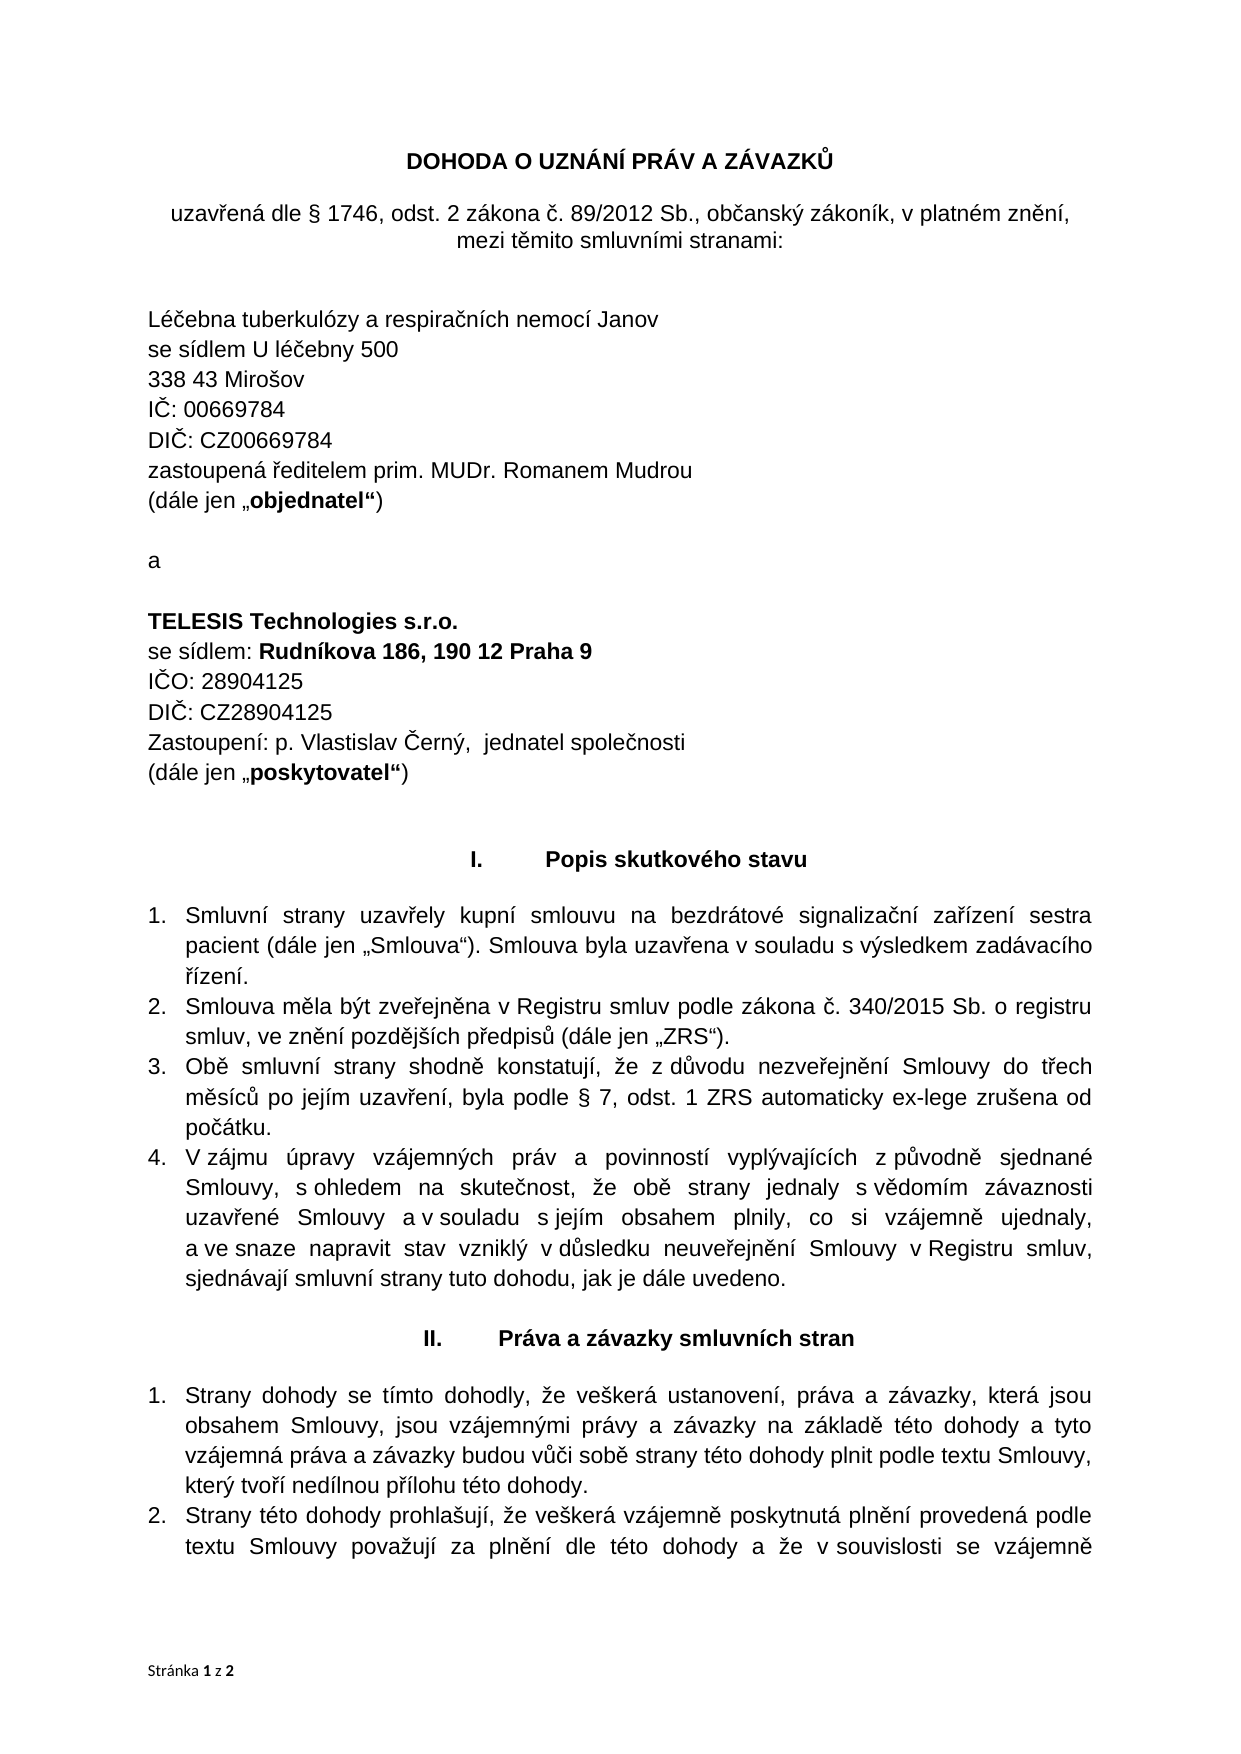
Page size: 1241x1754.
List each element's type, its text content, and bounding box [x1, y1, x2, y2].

text (dále jen „poskytovatel“) [148, 759, 1093, 785]
text DIČ: CZ00669784 [148, 427, 1093, 453]
text IČO: 28904125 [148, 668, 1093, 694]
list Smlouva měla být zveřejněna v Registru smluv podle zákona č. 340/2015 Sb. o registru smluv, ve znění pozdějších předpisů (dále jen „ZRS“). [148, 993, 1093, 1049]
text DIČ: CZ28904125 [148, 698, 1093, 725]
text se sídlem: Rudníkova 186, 190 12 Praha 9 [148, 638, 1093, 664]
text zastoupená ředitelem prim. MUDr. Romanem Mudrou [148, 457, 1093, 483]
text se sídlem U léčebny 500 [148, 336, 1093, 362]
text 338 43 Mirošov [148, 366, 1093, 392]
text a [148, 547, 1093, 574]
list Smluvní strany uzavřely kupní smlouvu na bezdrátové signalizační zařízení sestra pacient (dále jen „Smlouva“). Smlouva byla uzavřena v souladu s výsledkem zadávacího řízení. [148, 902, 1093, 989]
list Práva a závazky smluvních stran [185, 1325, 1093, 1351]
text DOHODA o uznání práv a závazků [148, 148, 1093, 174]
text Léčebna tuberkulózy a respiračních nemocí Janov [148, 306, 1093, 332]
list Strany dohody se tímto dohodly, že veškerá ustanovení, práva a závazky, která jsou obsahem Smlouvy, jsou vzájemnými právy a závazky na základě této dohody a tyto vzájemná práva a závazky budou vůči sobě strany této dohody plnit podle textu Smlouvy, který tvoří nedílnou přílohu této dohody. [148, 1382, 1093, 1499]
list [148, 1502, 1093, 1559]
list V zájmu úpravy vzájemných práv a povinností vyplývajících z původně sjednané Smlouvy, s ohledem na skutečnost, že obě strany jednaly s vědomím závaznosti uzavřené Smlouvy a v souladu s jejím obsahem plnily, co si vzájemně ujednaly, a ve snaze napravit stav vzniklý v důsledku neuveřejnění Smlouvy v Registru smluv, sjednávají smluvní strany tuto dohodu, jak je dále uvedeno. [148, 1144, 1093, 1291]
text uzavřená dle § 1746, odst. 2 zákona č. 89/2012 Sb., občanský zákoník, v platném znění, mezi těmito smluvními stranami: [148, 200, 1093, 253]
list Popis skutkového stavu [185, 846, 1093, 872]
text TELESIS Technologies s.r.o. [148, 608, 1093, 634]
text Zastoupení: p. Vlastislav Černý, jednatel společnosti [148, 729, 1093, 755]
list Obě smluvní strany shodně konstatují, že z důvodu nezveřejnění Smlouvy do třech měsíců po jejím uzavření, byla podle § 7, odst. 1 ZRS automaticky ex-lege zrušena od počátku. [148, 1053, 1093, 1140]
text IČ: 00669784 [148, 396, 1093, 423]
text (dále jen „objednatel“) [148, 487, 1093, 513]
